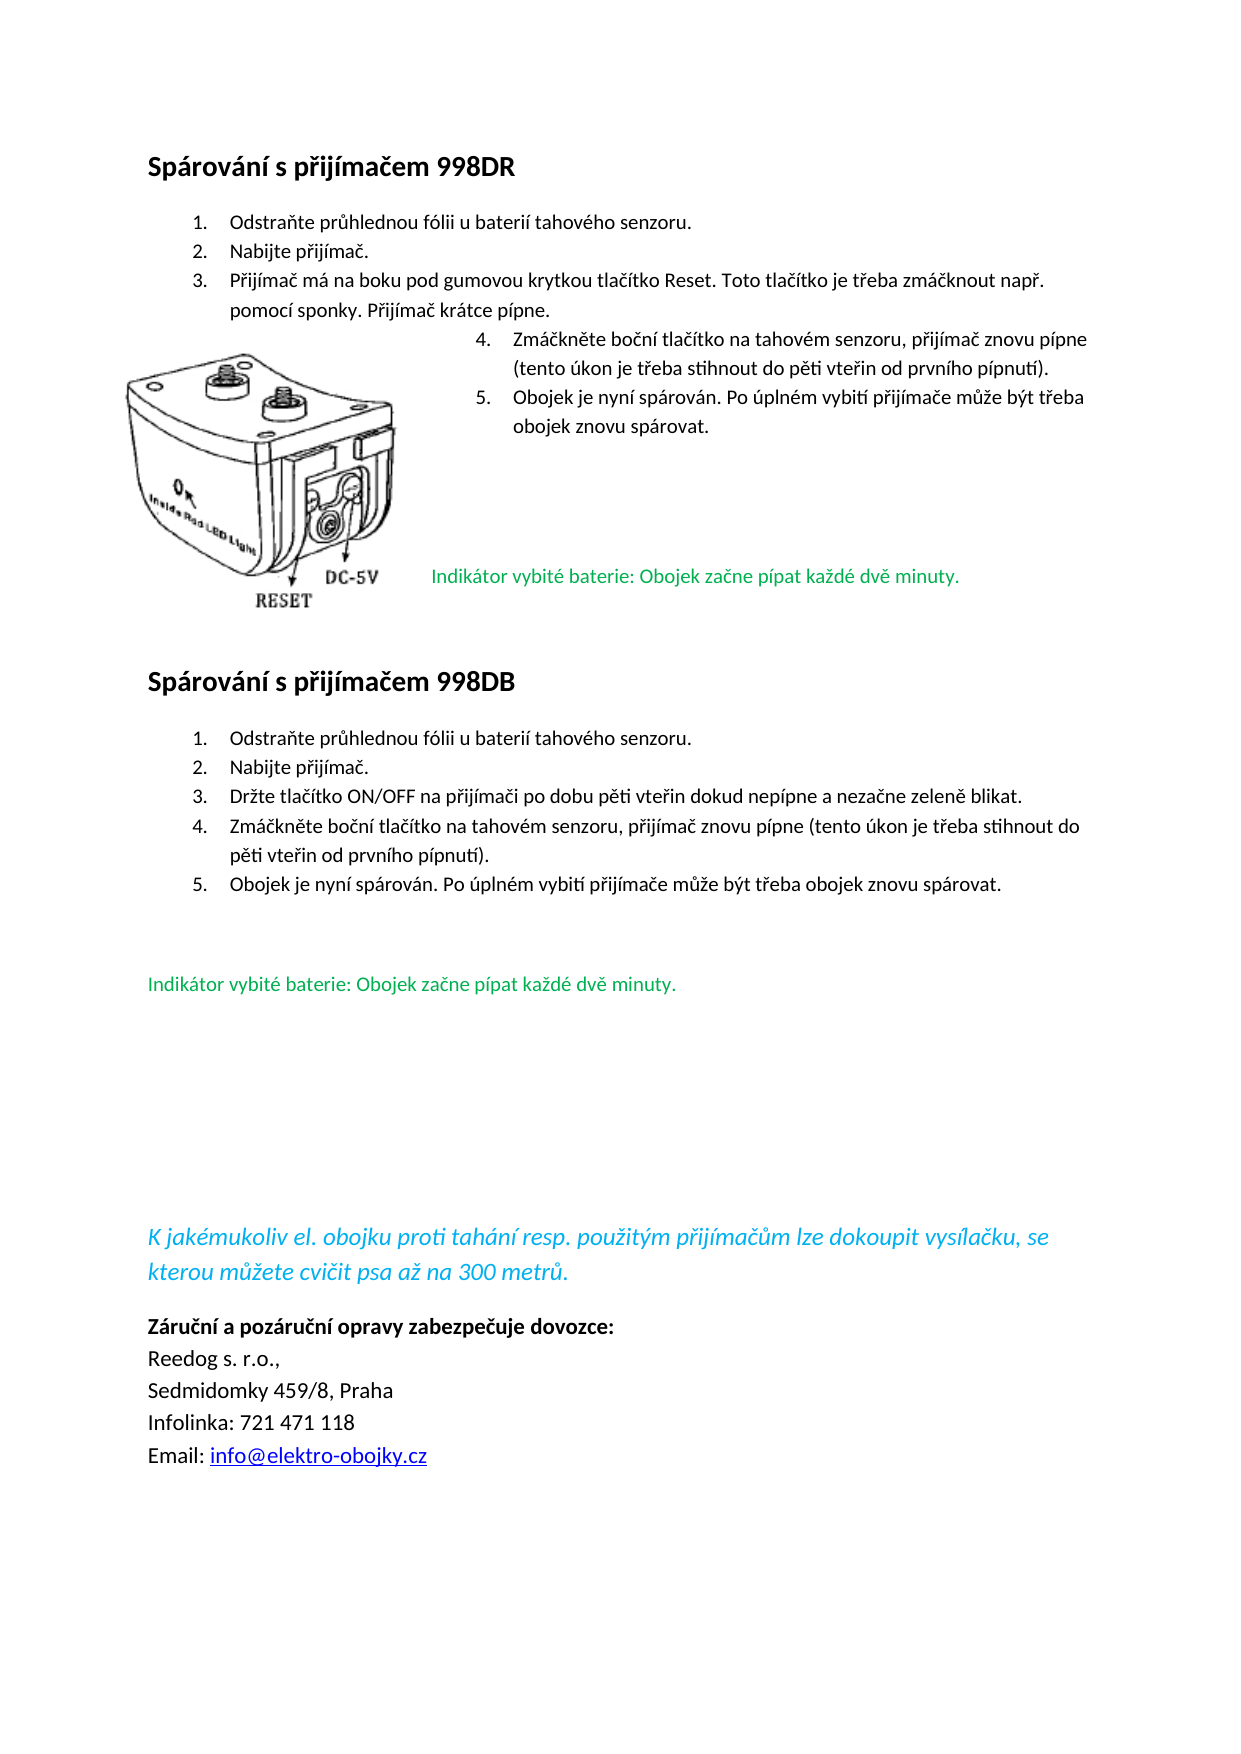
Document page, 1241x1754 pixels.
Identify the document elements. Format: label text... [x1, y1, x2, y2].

text Email: info@elektro-obojky.cz [148, 1441, 1093, 1469]
picture [107, 340, 413, 628]
list Zmáčkněte boční tlačítko na tahovém senzoru, přijímač znovu pípne (tento úkon je třeba stihnout do pěti vteřin od prvního pípnutí). [192, 326, 1093, 381]
text Indikátor vybité baterie: Obojek začne pípat každé dvě minuty. [148, 971, 1093, 997]
text K jakémukoliv el. obojku proti tahání resp. použitým přijímačům lze dokoupit vysílačku, se kterou můžete cvičit psa až na 300 metrů. [148, 1221, 1093, 1287]
list Držte tlačítko ON/OFF na přijímači po dobu pěti vteřin dokud nepípne a nezačne zeleně blikat. [192, 784, 1093, 809]
list Zmáčkněte boční tlačítko na tahovém senzoru, přijímač znovu pípne (tento úkon je třeba stihnout do pěti vteřin od prvního pípnutí). [192, 813, 1093, 867]
text Spárování s přijímačem 998DB [148, 663, 1093, 699]
text Záruční a pozáruční opravy zabezpečuje dovozce: [148, 1312, 1093, 1340]
text Reedog s. r.o., [148, 1344, 1093, 1372]
list Přijímač má na boku pod gumovou krytkou tlačítko Reset. Toto tlačítko je třeba zmáčknout např. pomocí sponky. Přijímač krátce pípne. [192, 268, 1093, 322]
list Odstraňte průhlednou fólii u baterií tahového senzoru. [192, 209, 1093, 235]
list Obojek je nyní spárován. Po úplném vybití přijímače může být třeba obojek znovu spárovat. [192, 871, 1093, 897]
list Obojek je nyní spárován. Po úplném vybití přijímače může být třeba obojek znovu spárovat. [413, 384, 1093, 439]
list Nabijte přijímač. [192, 238, 1093, 264]
text Sedmidomky 459/8, Praha [148, 1376, 1093, 1404]
list Nabijte přijímač. [192, 754, 1093, 780]
list Odstraňte průhlednou fólii u baterií tahového senzoru. [192, 725, 1093, 751]
text Infolinka: 721 471 118 [148, 1408, 1093, 1437]
text Spárování s přijímačem 998DR [148, 148, 1093, 183]
text Indikátor vybité baterie: Obojek začne pípat každé dvě minuty. [413, 563, 1093, 589]
